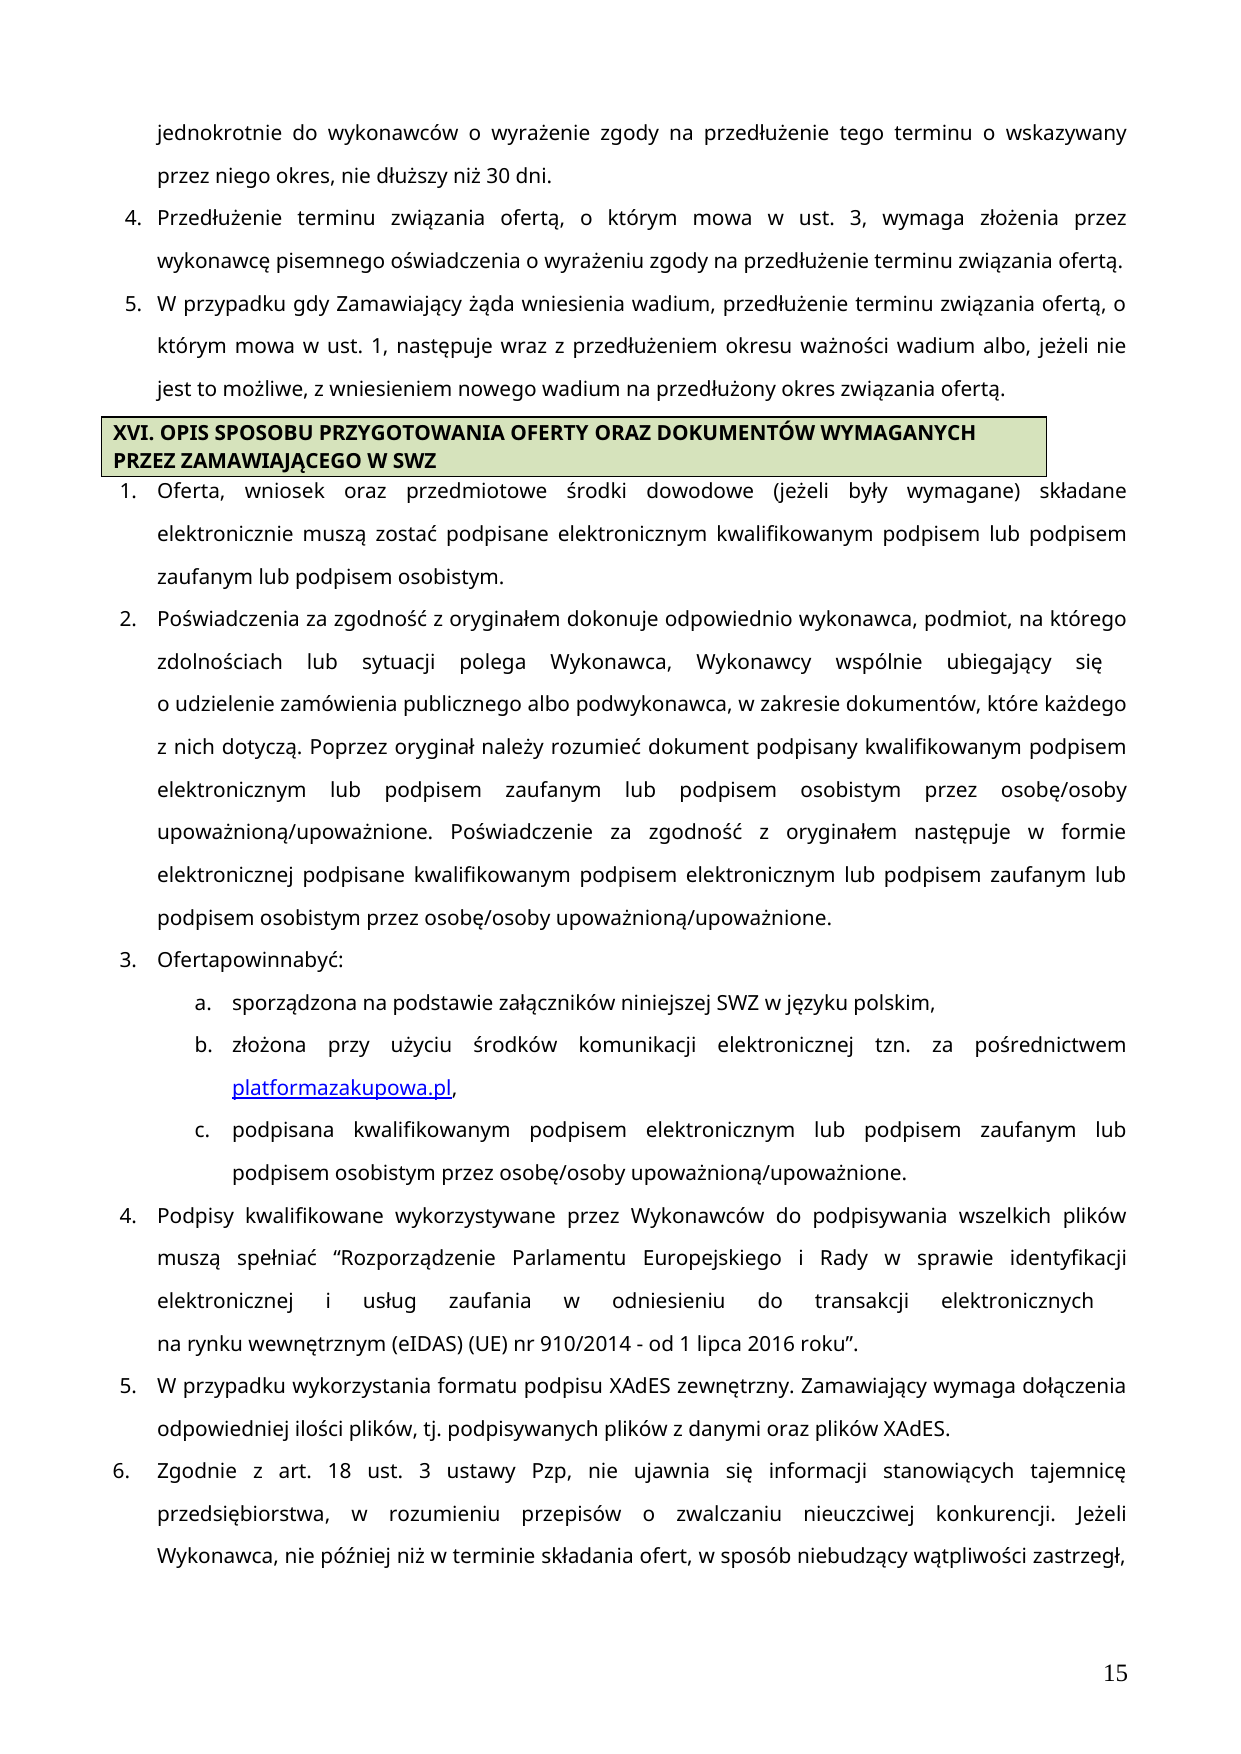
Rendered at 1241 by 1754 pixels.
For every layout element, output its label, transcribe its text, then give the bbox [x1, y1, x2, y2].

list W przypadku gdy Zamawiający żąda wniesienia wadium, przedłużenie terminu związania ofertą, o którym mowa w ust. 1, następuje wraz z przedłużeniem okresu ważności wadium albo, jeżeli nie jest to możliwe, z wniesieniem nowego wadium na przedłużony okres związania ofertą. [142, 289, 1128, 402]
list Podpisy kwalifikowane wykorzystywane przez Wykonawców do podpisywania wszelkich plików muszą spełniać “Rozporządzenie Parlamentu Europejskiego i Rady w sprawie identyfikacji elektronicznej i usług zaufania w odniesieniu do transakcji elektronicznych na rynku wewnętrznym (eIDAS) (UE) nr 910/2014 - od 1 lipca 2016 roku”. [119, 1201, 1128, 1357]
list złożona przy użyciu środków komunikacji elektronicznej tzn. za pośrednictwem platformazakupowa.pl, [194, 1030, 1128, 1101]
list Przedłużenie terminu związania ofertą, o którym mowa w ust. 3, wymaga złożenia przez wykonawcę pisemnego oświadczenia o wyrażeniu zgody na przedłużenie terminu związania ofertą. [142, 203, 1128, 274]
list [112, 1456, 1128, 1570]
list W przypadku wykorzystania formatu podpisu XAdES zewnętrzny. Zamawiający wymaga dołączenia odpowiedniej ilości plików, tj. podpisywanych plików z danymi oraz plików XAdES. [119, 1371, 1128, 1442]
list Ofertapowinnabyć: [119, 945, 1128, 974]
list podpisana kwalifikowanym podpisem elektronicznym lub podpisem zaufanym lub podpisem osobistym przez osobę/osoby upoważnioną/upoważnione. [194, 1116, 1128, 1187]
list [142, 118, 1128, 189]
table_header XVI. OPIS SPOSOBU PRZYGOTOWANIA OFERTY ORAZ DOKUMENTÓW WYMAGANYCH PRZEZ ZAMAWIAJĄCEGO W SWZ [102, 418, 1046, 476]
list sporządzona na podstawie załączników niniejszej SWZ w języku polskim, [194, 988, 1128, 1016]
list Oferta, wniosek oraz przedmiotowe środki dowodowe (jeżeli były wymagane) składane elektronicznie muszą zostać podpisane elektronicznym kwalifikowanym podpisem lub podpisem zaufanym lub podpisem osobistym. [119, 477, 1128, 590]
list Poświadczenia za zgodność z oryginałem dokonuje odpowiednio wykonawca, podmiot, na którego zdolnościach lub sytuacji polega Wykonawca, Wykonawcy wspólnie ubiegający się o udzielenie zamówienia publicznego albo podwykonawca, w zakresie dokumentów, które każdego z nich dotyczą. Poprzez oryginał należy rozumieć dokument podpisany kwalifikowanym podpisem elektronicznym lub podpisem zaufanym lub podpisem osobistym przez osobę/osoby upoważnioną/upoważnione. Poświadczenie za zgodność z oryginałem następuje w formie elektronicznej podpisane kwalifikowanym podpisem elektronicznym lub podpisem zaufanym lub podpisem osobistym przez osobę/osoby upoważnioną/upoważnione. [119, 604, 1128, 931]
